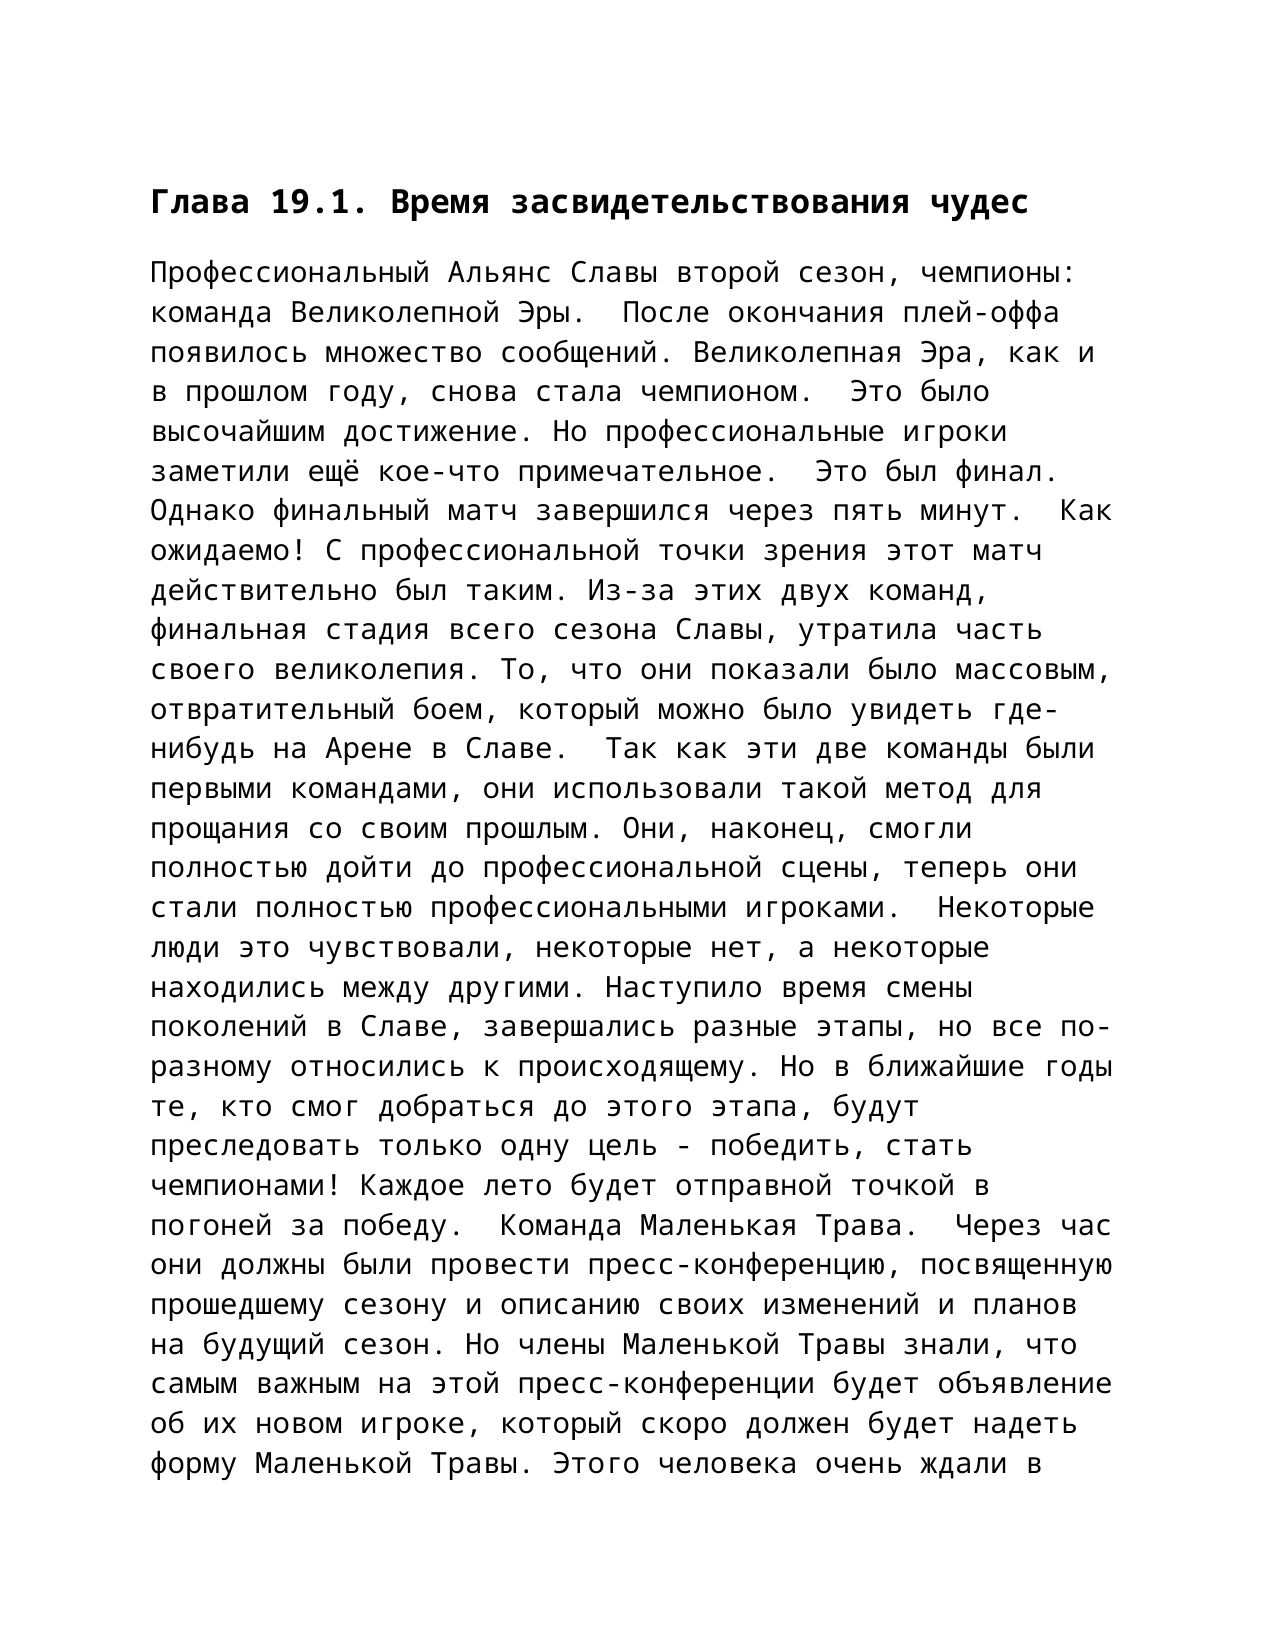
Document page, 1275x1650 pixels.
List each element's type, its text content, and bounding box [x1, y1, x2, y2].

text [150, 251, 1125, 1482]
text Глава 19.1. Время засвидетельствования чудес [150, 178, 1125, 223]
